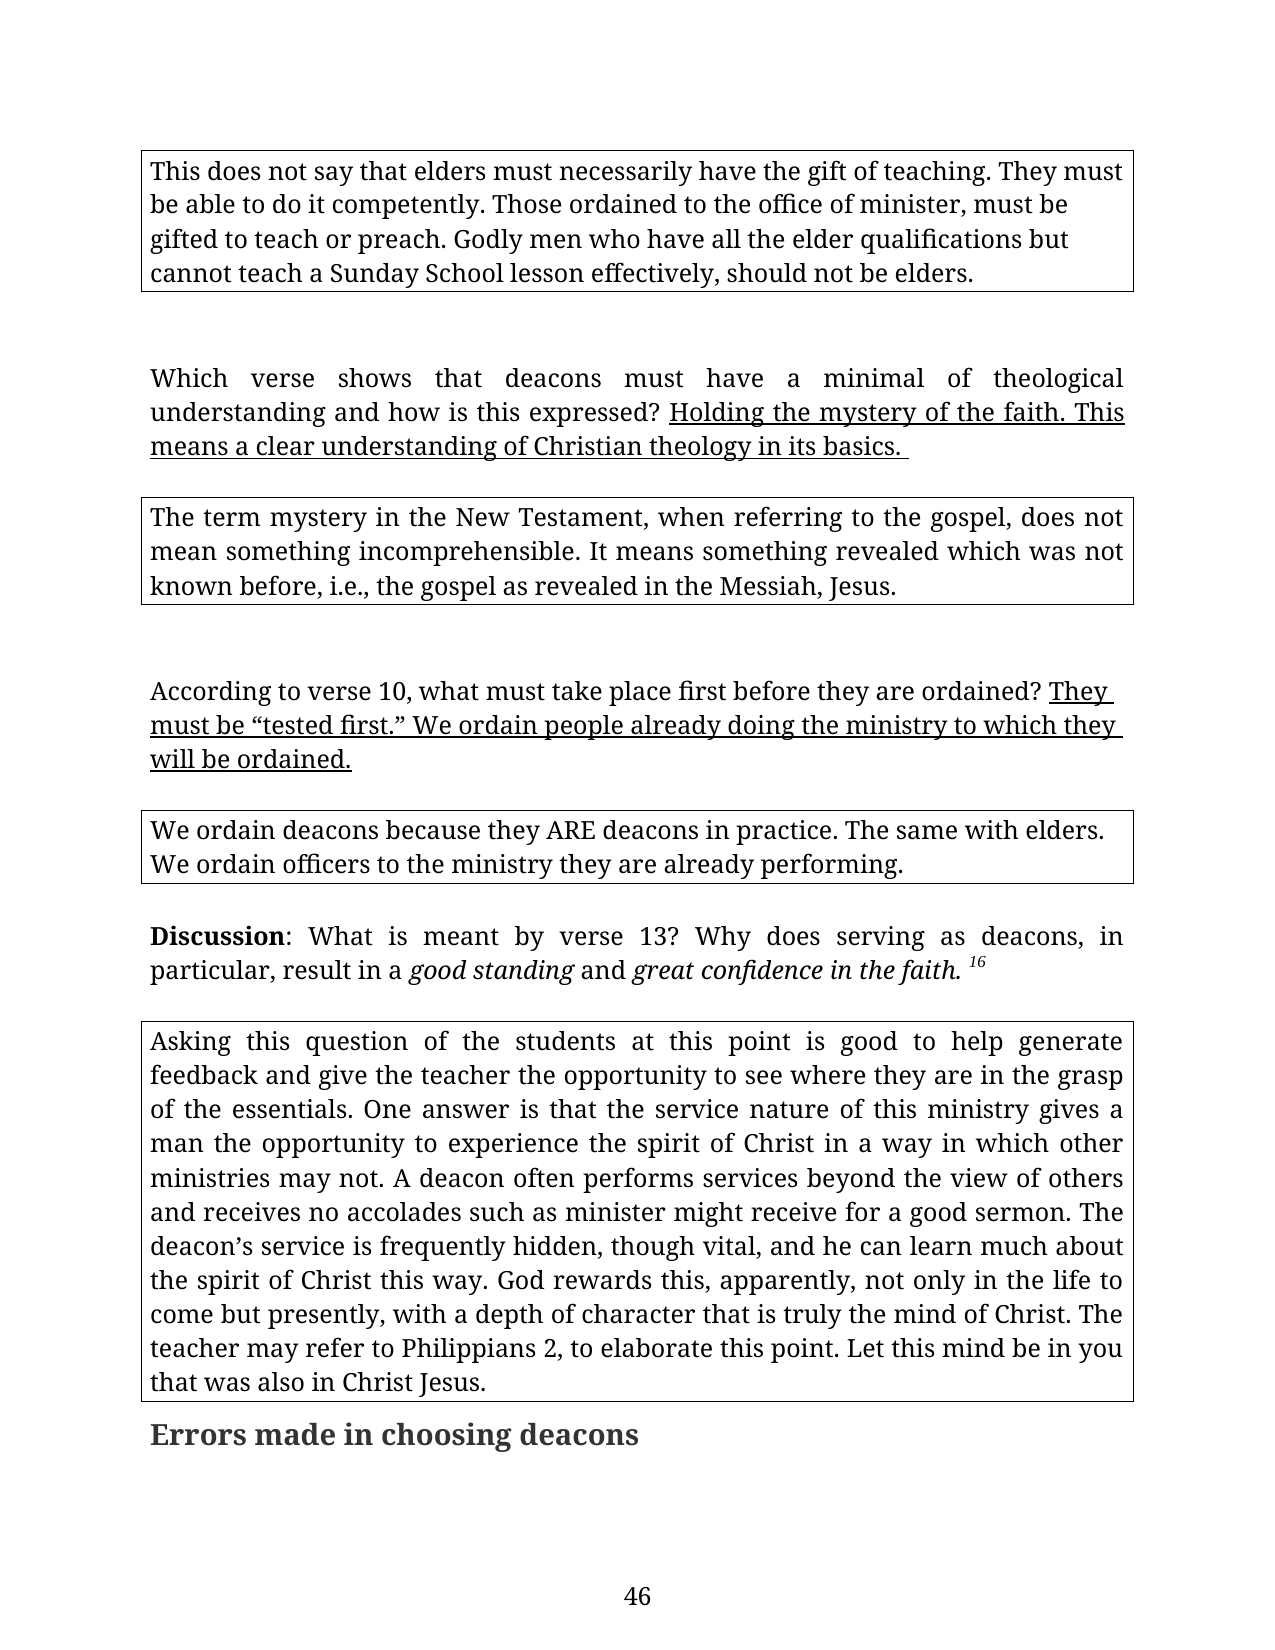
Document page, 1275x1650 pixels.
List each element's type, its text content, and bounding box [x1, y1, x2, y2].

text According to verse 10, what must take place first before they are ordained? They must be “tested first.” We ordain people already doing the ministry to which they will be ordained. [150, 673, 1125, 776]
text Which verse shows that deacons must have a minimal of theological understanding and how is this expressed? Holding the mystery of the faith. This means a clear understanding of Christian theology in its basics. [150, 361, 1125, 463]
text This does not say that elders must necessarily have the gift of teaching. They must be able to do it competently. Those ordained to the office of minister, must be gifted to teach or preach. Godly men who have all the elder qualifications but cannot teach a Sunday School lesson effectively, should not be elders. [142, 151, 1133, 291]
text We ordain deacons because they ARE deacons in practice. The same with elders. We ordain officers to the ministry they are already performing. [142, 811, 1133, 883]
text Discussion: What is meant by verse 13? Why does serving as deacons, in particular, result in a good standing and great confidence in the faith. [150, 918, 1125, 987]
subtitle Errors made in choosing deacons [150, 1414, 1125, 1454]
text Asking this question of the students at this point is good to help generate feedback and give the teacher the opportunity to see where they are in the grasp of the essentials. One answer is that the service nature of this ministry gives a man the opportunity to experience the spirit of Christ in a way in which other ministries may not. A deacon often performs services beyond the view of others and receives no accolades such as minister might receive for a good sermon. The deacon’s service is frequently hidden, though vital, and he can learn much about the spirit of Christ this way. God rewards this, apparently, not only in the life to come but presently, with a depth of character that is truly the mind of Christ. The teacher may refer to Philippians 2, to elaborate this point. Let this mind be in you that was also in Christ Jesus. [142, 1022, 1133, 1401]
text The term mystery in the New Testament, when referring to the gospel, does not mean something incomprehensible. It means something revealed which was not known before, i.e., the gospel as revealed in the Messiah, Jesus. [142, 498, 1133, 604]
